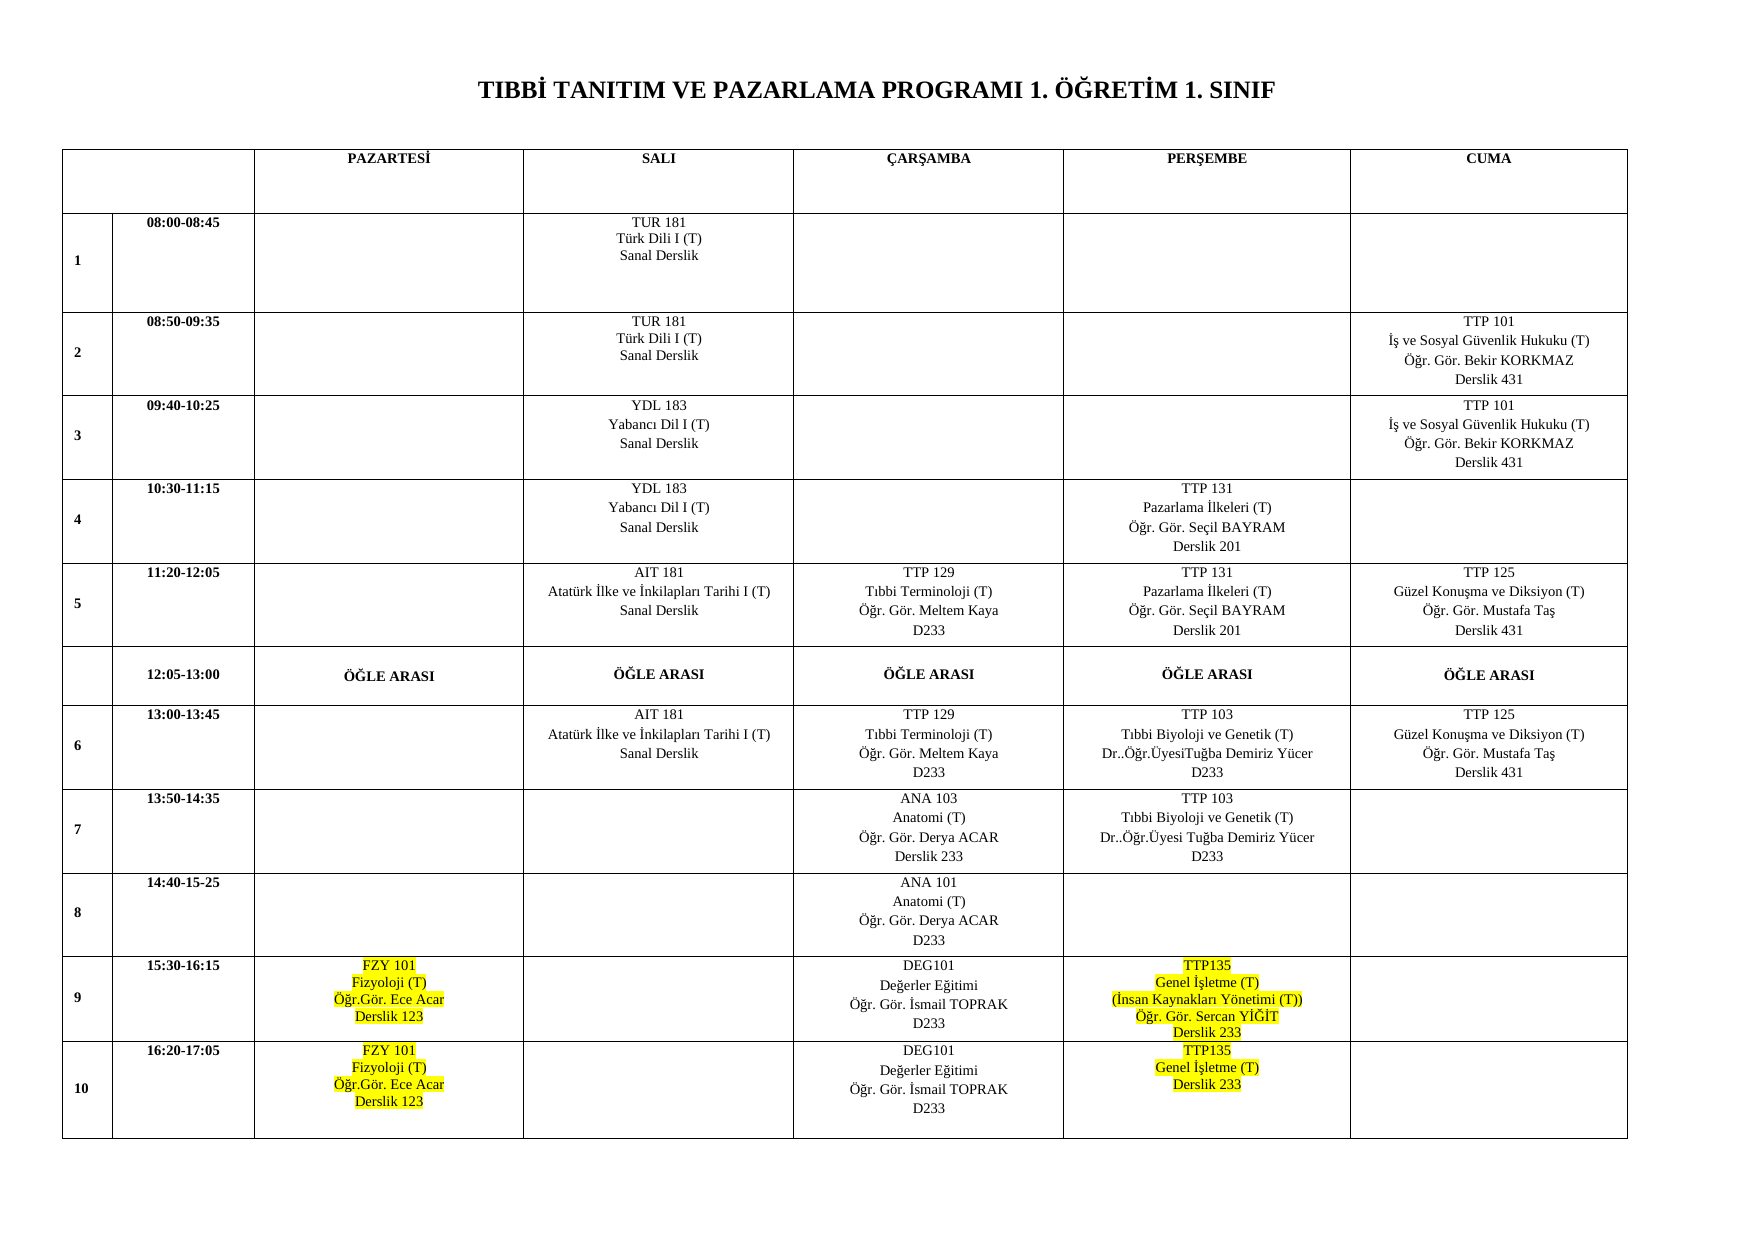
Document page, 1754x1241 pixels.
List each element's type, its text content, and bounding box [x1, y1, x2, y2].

table_cell [794, 214, 1063, 312]
table_cell [1351, 957, 1627, 1041]
table_cell [1064, 396, 1350, 479]
table_cell 5 [63, 564, 112, 646]
table_cell ÖĞLE ARASI [1351, 647, 1627, 705]
table_cell 08:00-08:45 [113, 214, 254, 312]
table_cell 3 [63, 396, 112, 479]
table_cell [255, 480, 523, 563]
table_cell ÖĞLE ARASI [524, 647, 793, 705]
table_cell [255, 564, 523, 646]
table_cell [63, 647, 112, 705]
table_cell TTP 103 Tıbbi Biyoloji ve Genetik (T) Dr..Öğr.Üyesi Tuğba Demiriz Yücer D233 [1064, 790, 1350, 872]
table_cell ÖĞLE ARASI [255, 647, 523, 705]
table_cell DEG101 Değerler Eğitimi Öğr. Gör. İsmail TOPRAK D233 [794, 1042, 1063, 1138]
table_cell [1351, 1042, 1627, 1138]
table_cell YDL 183 Yabancı Dil I (T) Sanal Derslik [524, 396, 793, 479]
table_cell ÖĞLE ARASI [794, 647, 1063, 705]
table_cell 2 [63, 313, 112, 395]
table_cell TTP135 Genel İşletme (T) Derslik 233 [1064, 1042, 1350, 1138]
text TIBBİ TANITIM VE PAZARLAMA PROGRAMI 1. ÖĞRETİM 1. SINIF [75, 75, 1679, 104]
table_cell 09:40-10:25 [113, 396, 254, 479]
table_cell TTP 131 Pazarlama İlkeleri (T) Öğr. Gör. Seçil BAYRAM Derslik 201 [1064, 480, 1350, 563]
table_cell [794, 313, 1063, 395]
table_cell 14:40-15-25 [113, 874, 254, 956]
table_cell TTP 103 Tıbbi Biyoloji ve Genetik (T) Dr..Öğr.ÜyesiTuğba Demiriz Yücer D233 [1064, 706, 1350, 789]
table_cell TTP 129 Tıbbi Terminoloji (T) Öğr. Gör. Meltem Kaya D233 [794, 706, 1063, 789]
table_cell [1064, 874, 1350, 956]
table_cell FZY 101 Fizyoloji (T) Öğr.Gör. Ece Acar Derslik 123 [255, 957, 523, 1041]
table_header PERŞEMBE [1064, 150, 1350, 212]
table_cell [1064, 313, 1350, 395]
table_cell AIT 181 Atatürk İlke ve İnkilapları Tarihi I (T) Sanal Derslik [524, 706, 793, 789]
table_cell [1351, 874, 1627, 956]
table_cell TTP 101 İş ve Sosyal Güvenlik Hukuku (T) Öğr. Gör. Bekir KORKMAZ Derslik 431 [1351, 396, 1627, 479]
table_cell AIT 181 Atatürk İlke ve İnkilapları Tarihi I (T) Sanal Derslik [524, 564, 793, 646]
table_cell ANA 101 Anatomi (T) Öğr. Gör. Derya ACAR D233 [794, 874, 1063, 956]
table_cell 10:30-11:15 [113, 480, 254, 563]
table_cell TTP135 Genel İşletme (T) (İnsan Kaynakları Yönetimi (T)) Öğr. Gör. Sercan YİĞİT Derslik 233 [1064, 957, 1350, 1041]
table_cell TTP 125 Güzel Konuşma ve Diksiyon (T) Öğr. Gör. Mustafa Taş Derslik 431 [1351, 706, 1627, 789]
table_cell YDL 183 Yabancı Dil I (T) Sanal Derslik [524, 480, 793, 563]
table_cell [794, 396, 1063, 479]
table_cell 6 [63, 706, 112, 789]
table_cell [255, 706, 523, 789]
table_cell TUR 181 Türk Dili I (T) Sanal Derslik [524, 313, 793, 395]
table_cell TTP 131 Pazarlama İlkeleri (T) Öğr. Gör. Seçil BAYRAM Derslik 201 [1064, 564, 1350, 646]
table_cell 12:05-13:00 [113, 647, 254, 705]
table_header SALI [524, 150, 793, 212]
table_cell [255, 874, 523, 956]
table_cell 4 [63, 480, 112, 563]
table_cell [794, 480, 1063, 563]
table_cell [255, 214, 523, 312]
table_cell TTP 101 İş ve Sosyal Güvenlik Hukuku (T) Öğr. Gör. Bekir KORKMAZ Derslik 431 [1351, 313, 1627, 395]
table_cell [1351, 480, 1627, 563]
table_cell ÖĞLE ARASI [1064, 647, 1350, 705]
table_cell ANA 103 Anatomi (T) Öğr. Gör. Derya ACAR Derslik 233 [794, 790, 1063, 872]
table_cell 16:20-17:05 [113, 1042, 254, 1138]
table_cell 10 [63, 1042, 112, 1138]
table_header ÇARŞAMBA [794, 150, 1063, 212]
table_cell TTP 125 Güzel Konuşma ve Diksiyon (T) Öğr. Gör. Mustafa Taş Derslik 431 [1351, 564, 1627, 646]
table_cell [255, 313, 523, 395]
table_cell TTP 129 Tıbbi Terminoloji (T) Öğr. Gör. Meltem Kaya D233 [794, 564, 1063, 646]
table_cell TUR 181 Türk Dili I (T) Sanal Derslik [524, 214, 793, 312]
table_cell 08:50-09:35 [113, 313, 254, 395]
table_cell [255, 790, 523, 872]
table_cell 1 [63, 214, 112, 312]
table_cell [255, 396, 523, 479]
table_cell 9 [63, 957, 112, 1041]
table_cell 7 [63, 790, 112, 872]
table_cell 13:00-13:45 [113, 706, 254, 789]
table_header CUMA [1351, 150, 1627, 212]
table_cell [524, 874, 793, 956]
table_header [63, 150, 254, 212]
table_cell FZY 101 Fizyoloji (T) Öğr.Gör. Ece Acar Derslik 123 [255, 1042, 523, 1138]
table_cell [1351, 790, 1627, 872]
table_cell DEG101 Değerler Eğitimi Öğr. Gör. İsmail TOPRAK D233 [794, 957, 1063, 1041]
table_cell [524, 790, 793, 872]
table_cell [1064, 214, 1350, 312]
table_cell [1351, 214, 1627, 312]
table_cell 15:30-16:15 [113, 957, 254, 1041]
table_header PAZARTESİ [255, 150, 523, 212]
table_cell [524, 957, 793, 1041]
table_cell 8 [63, 874, 112, 956]
table_cell 11:20-12:05 [113, 564, 254, 646]
table_cell [524, 1042, 793, 1138]
table_cell 13:50-14:35 [113, 790, 254, 872]
